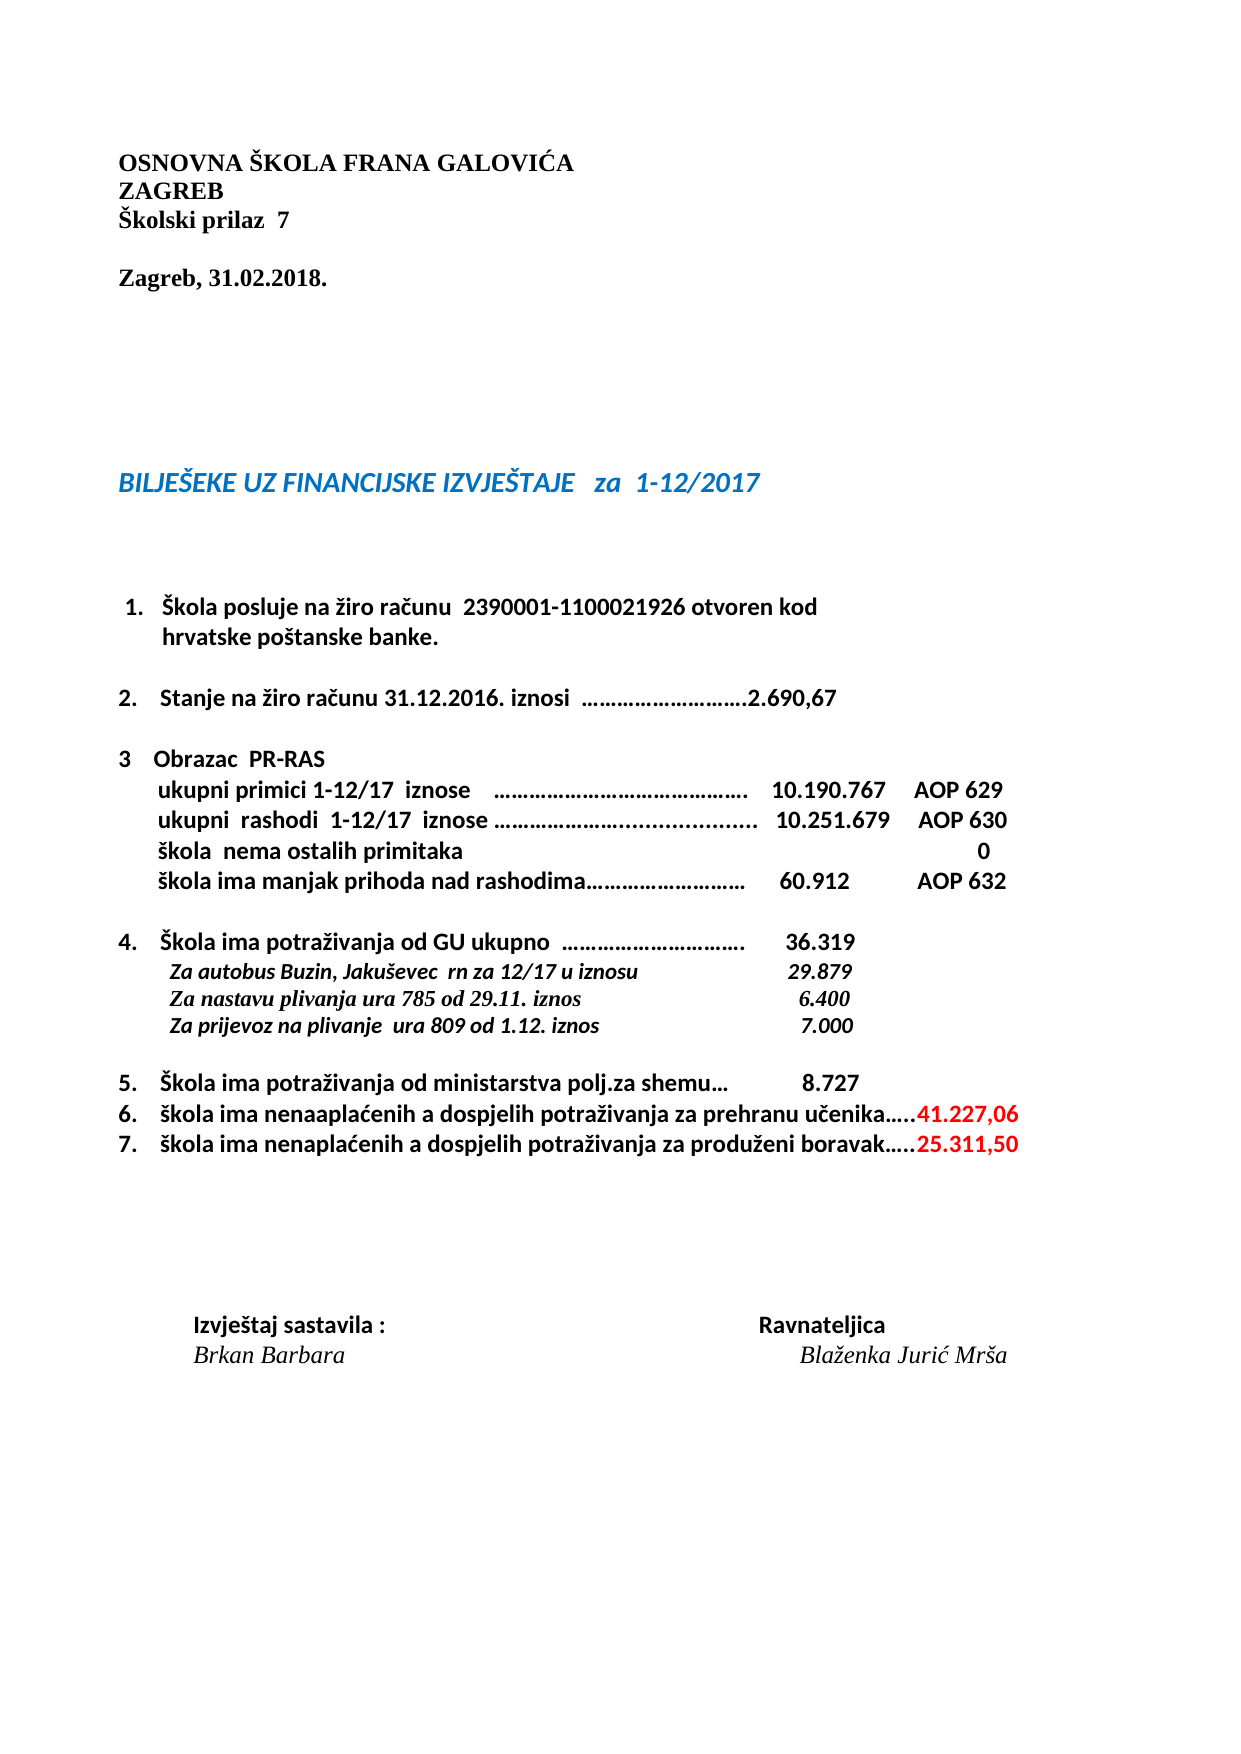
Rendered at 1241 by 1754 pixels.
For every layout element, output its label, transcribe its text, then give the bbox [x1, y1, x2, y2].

text ukupni rashodi 1-12/17 iznose …………………..................... 10.251.679 AOP 630 [118, 804, 1092, 835]
text BILJEŠEKE UZ FINANCIJSKE IZVJEŠTAJE za 1-12/2017 [118, 464, 1092, 499]
text Za nastavu plivanja ura 785 od 29.11. iznos 6.400 [118, 985, 1092, 1011]
text 5. Škola ima potraživanja od ministarstva polj.za shemu… 8.727 [118, 1067, 1092, 1098]
text Za prijevoz na plivanje ura 809 od 1.12. iznos 7.000 [118, 1011, 1092, 1039]
list Škola posluje na žiro računu 2390001-1100021926 otvoren kod [124, 591, 1092, 621]
text Zagreb, 31.02.2018. [118, 263, 1092, 291]
text Školski prilaz 7 [118, 205, 1092, 234]
text škola ima manjak prihoda nad rashodima……………………… 60.912 AOP 632 [118, 865, 1092, 896]
text hrvatske poštanske banke. [162, 621, 1092, 652]
text škola nema ostalih primitaka 0 [118, 835, 1092, 865]
text 4. Škola ima potraživanja od GU ukupno …………………………. 36.319 [118, 926, 1092, 957]
text 6. škola ima nenaaplaćenih a dospjelih potraživanja za prehranu učenika…..41.227,06 [118, 1098, 1092, 1128]
text 7. škola ima nenaplaćenih a dospjelih potraživanja za produženi boravak…..25.311,50 [118, 1128, 1092, 1159]
text Za autobus Buzin, Jakuševec rn za 12/17 u iznosu 29.879 [118, 957, 1092, 985]
text 3 Obrazac PR-RAS [118, 743, 1092, 774]
text Brkan Barbara Blaženka Jurić Mrša [193, 1340, 1092, 1369]
text ZAGREB [118, 176, 1092, 205]
text 2. Stanje na žiro računu 31.12.2016. iznosi ……………………….2.690,67 [118, 682, 1092, 713]
text OSNOVNA ŠKOLA FRANA GALOVIĆA [118, 148, 1092, 176]
text ukupni primici 1-12/17 iznose ……………………………………. 10.190.767 AOP 629 [118, 774, 1092, 804]
text Izvještaj sastavila : Ravnateljica [193, 1310, 1092, 1340]
